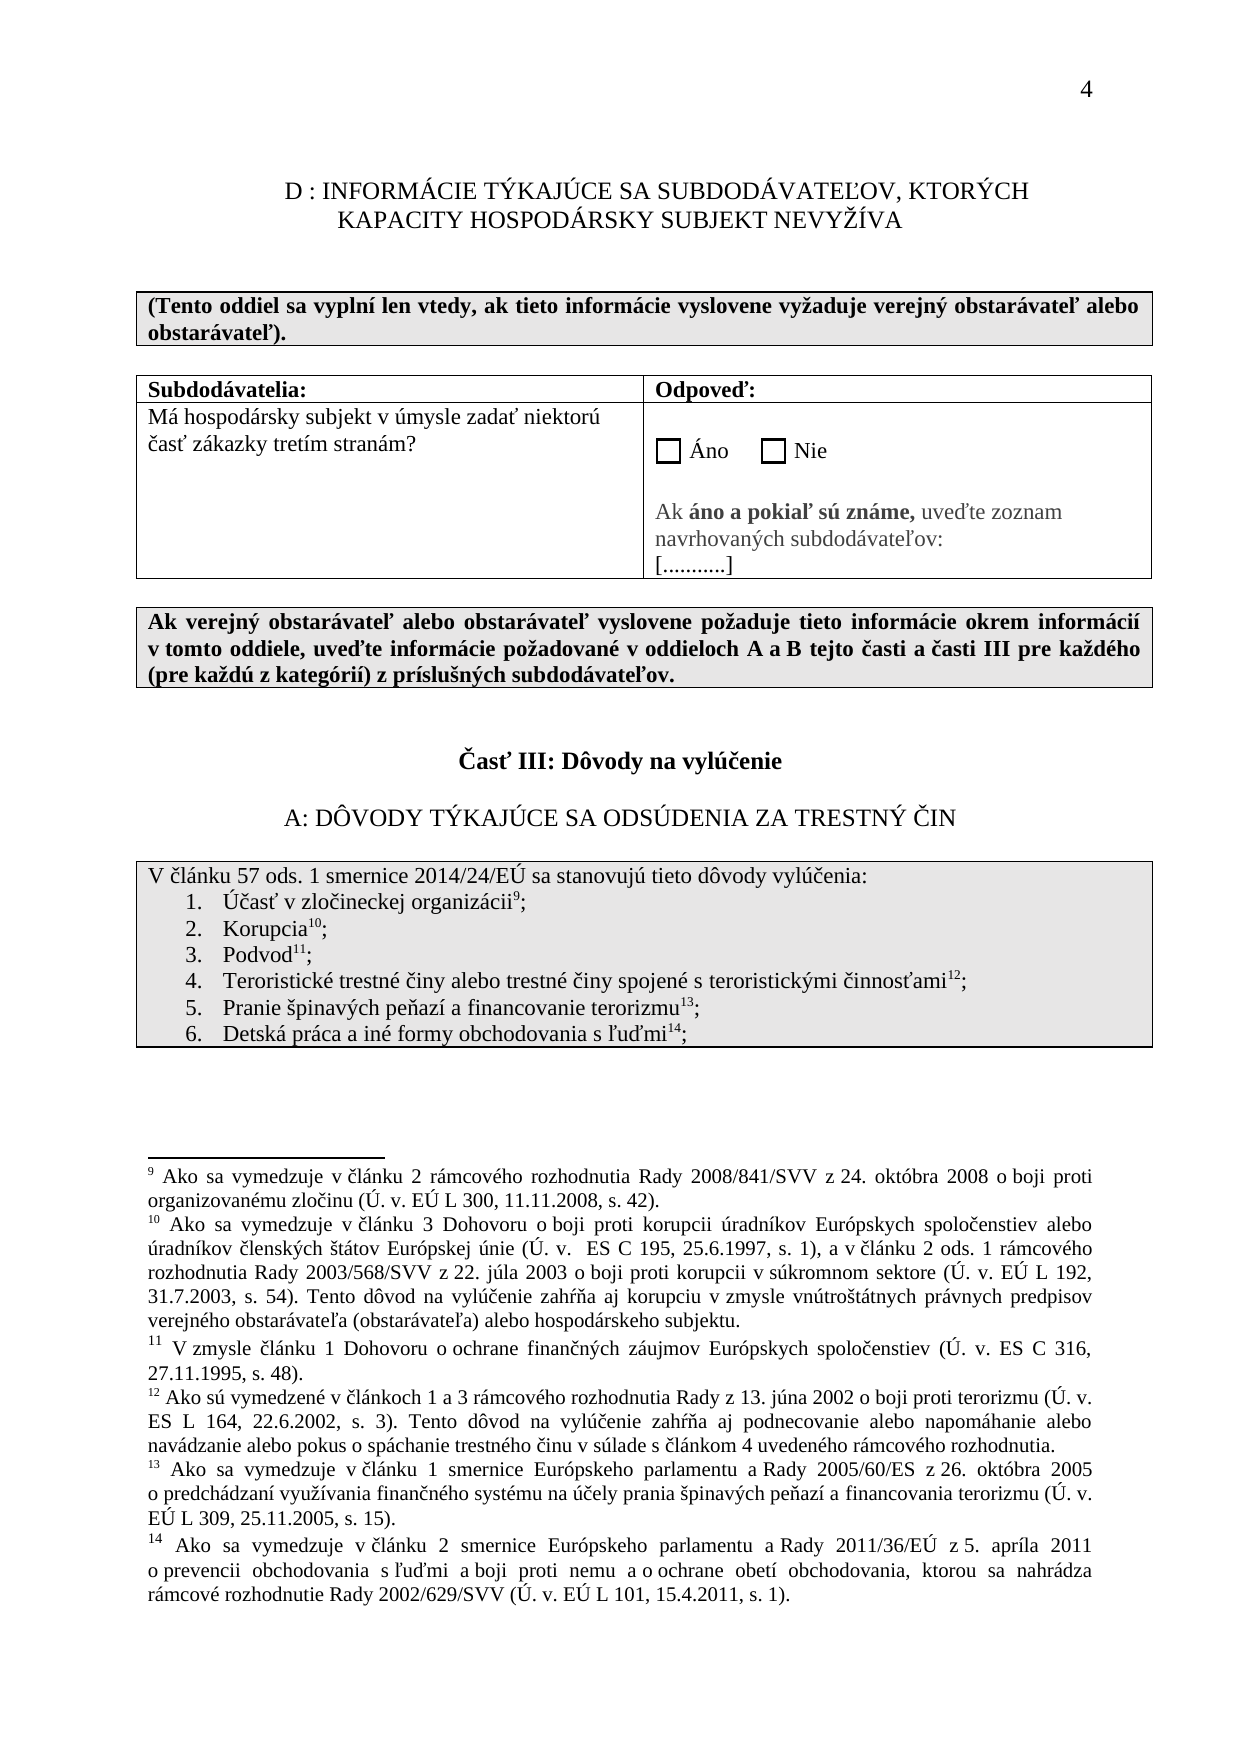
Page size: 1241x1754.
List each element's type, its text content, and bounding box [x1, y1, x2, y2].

table_header Ak verejný obstarávateľ alebo obstarávateľ vyslovene požaduje tieto informácie okrem informácií v tomto oddiele, uveďte informácie požadované v oddieloch A a B tejto časti a časti III pre každého (pre každú z kategórií) z príslušných subdodávateľov. [137, 608, 1152, 687]
table_header Odpoveď: [644, 376, 1151, 402]
table_header Subdodávatelia: [137, 376, 643, 402]
table_header (Tento oddiel sa vyplní len vtedy, ak tieto informácie vyslovene vyžaduje verejný obstarávateľ alebo obstarávateľ). [137, 293, 1152, 345]
text Časť III: Dôvody na vylúčenie [148, 746, 1093, 774]
table_header V článku 57 ods. 1 smernice 2014/24/EÚ sa stanovujú tieto dôvody vylúčenia: Účasť v zločineckej organizácii; Korupcia; Podvod; Teroristické trestné činy alebo trestné činy spojené s teroristickými činnosťami; Pranie špinavých peňazí a financovanie terorizmu; Detská práca a iné formy obchodovania s ľuďmi; [137, 862, 1152, 1046]
text A: DÔVODY TÝKAJÚCE SA ODSÚDENIA ZA TRESTNÝ ČIN [148, 803, 1093, 832]
table_cell Má hospodársky subjekt v úmysle zadať niektorú časť zákazky tretím stranám? [137, 403, 643, 577]
text D : INFORMÁCIE TÝKAJÚCE SA SUBDODÁVATEĽOV, KTORÝCH KAPACITY HOSPODÁRSKY SUBJEKT NEVYŽÍVA [148, 176, 1093, 234]
table_cell Ak áno a pokiaľ sú známe, uveďte zoznam navrhovaných subdodávateľov: [...........] [644, 403, 1151, 577]
